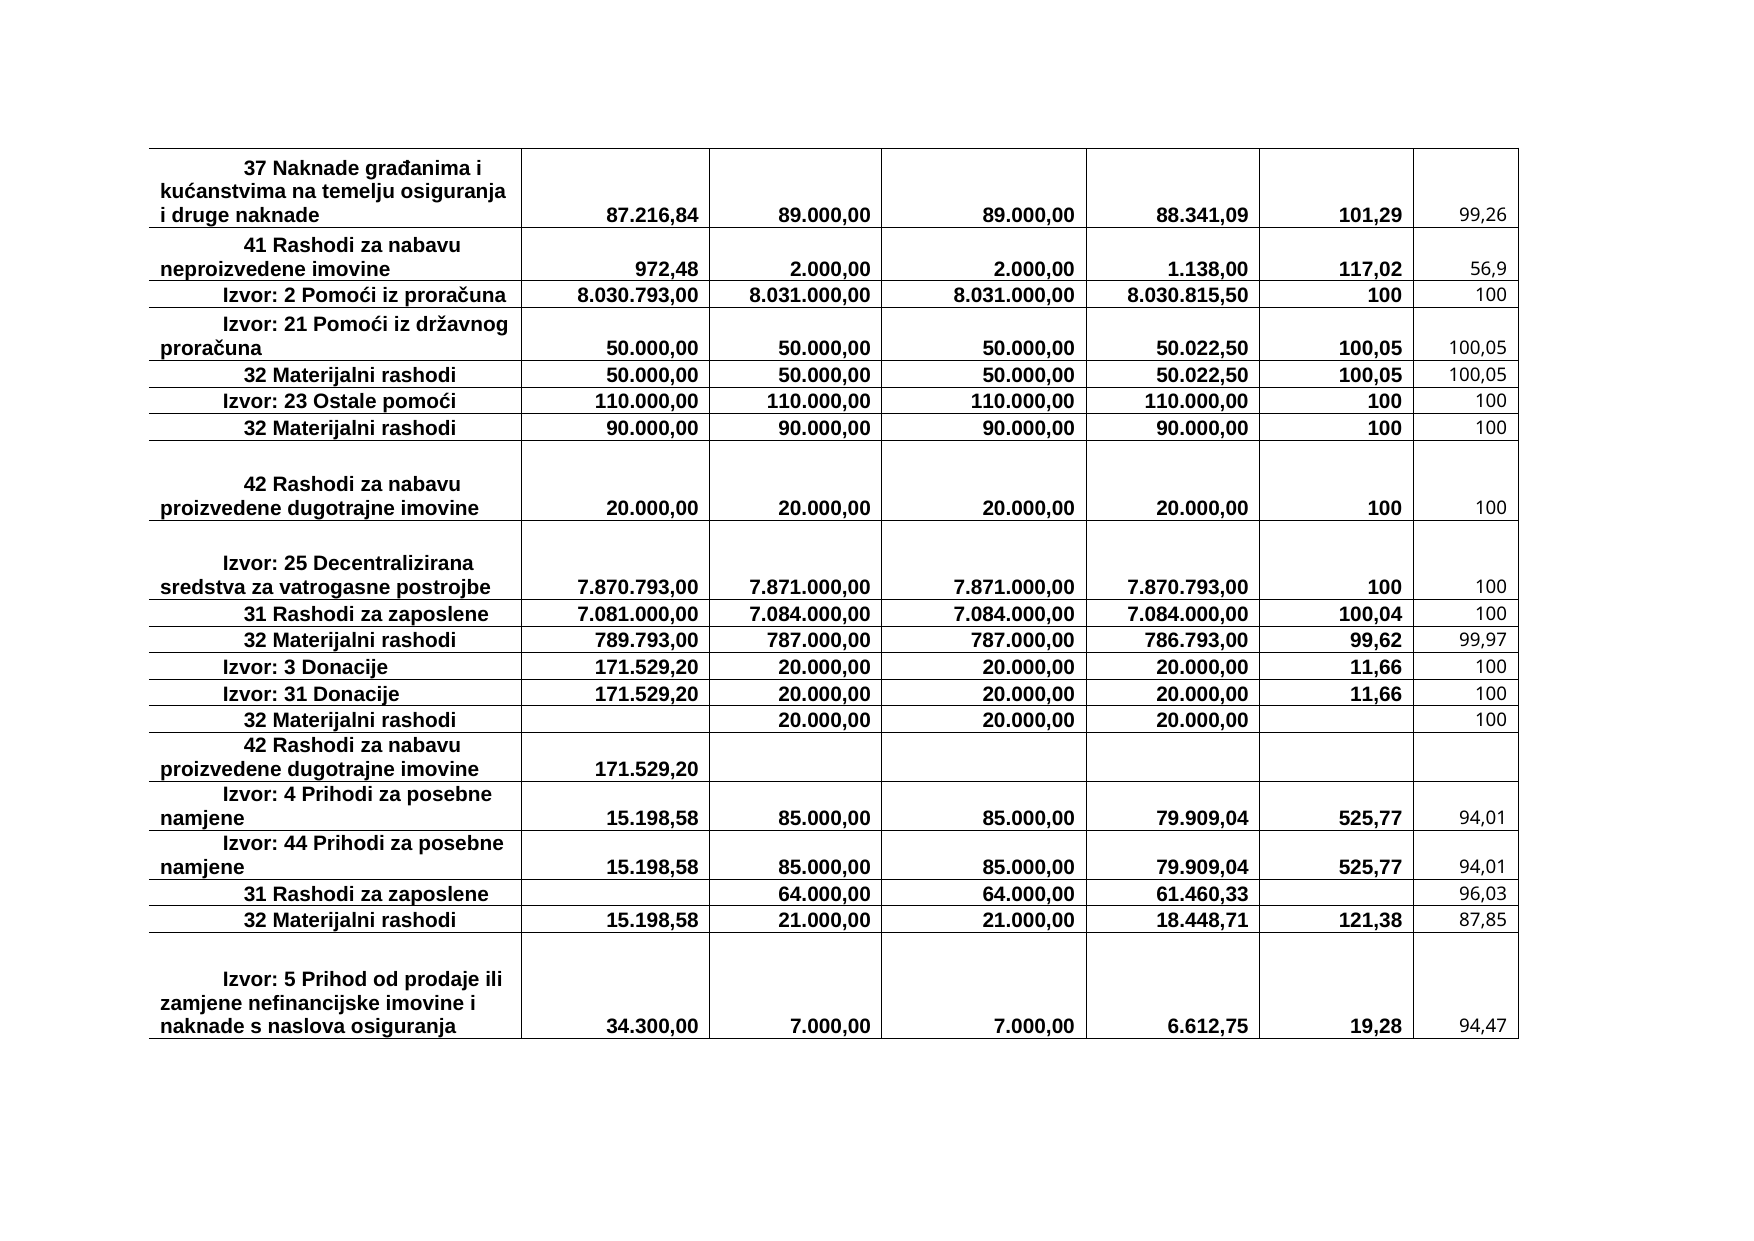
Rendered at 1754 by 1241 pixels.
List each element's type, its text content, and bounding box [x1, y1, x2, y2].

table_cell 18.448,71 [1087, 906, 1259, 932]
table_cell 7.084.000,00 [882, 600, 1086, 626]
table_cell 85.000,00 [882, 782, 1086, 830]
table_cell [882, 733, 1086, 781]
table_cell 101,29 [1260, 149, 1413, 227]
table_cell 50.000,00 [882, 361, 1086, 387]
table_cell 11,66 [1260, 653, 1413, 679]
table_cell 79.909,04 [1087, 782, 1259, 830]
table_cell 20.000,00 [710, 653, 881, 679]
table_cell 171.529,20 [522, 653, 709, 679]
table_cell 100 [1414, 521, 1518, 599]
table_cell 79.909,04 [1087, 831, 1259, 879]
table_cell [1414, 733, 1518, 781]
table_cell 85.000,00 [710, 782, 881, 830]
table_cell 87,85 [1414, 906, 1518, 932]
table_cell [710, 733, 881, 781]
table_cell 7.870.793,00 [1087, 521, 1259, 599]
table_cell 100 [1414, 706, 1518, 732]
table_cell 8.030.815,50 [1087, 281, 1259, 307]
table_cell 20.000,00 [882, 653, 1086, 679]
table_cell 7.084.000,00 [710, 600, 881, 626]
table_cell 100 [1260, 388, 1413, 413]
table_cell 171.529,20 [522, 733, 709, 781]
table_cell 87.216,84 [522, 149, 709, 227]
table_cell 7.000,00 [710, 933, 881, 1038]
table_cell 94,01 [1414, 831, 1518, 879]
table_cell 20.000,00 [1087, 706, 1259, 732]
table_cell 20.000,00 [882, 680, 1086, 705]
table_cell 787.000,00 [710, 627, 881, 652]
table_cell 37 Naknade građanima i kućanstvima na temelju osiguranja i druge naknade [149, 149, 521, 227]
table_cell 171.529,20 [522, 680, 709, 705]
table_cell 50.022,50 [1087, 361, 1259, 387]
table_cell 7.084.000,00 [1087, 600, 1259, 626]
table_cell 7.870.793,00 [522, 521, 709, 599]
table_cell 7.871.000,00 [710, 521, 881, 599]
table_cell 100 [1260, 281, 1413, 307]
table_cell 32 Materijalni rashodi [149, 706, 521, 732]
table_cell 110.000,00 [522, 388, 709, 413]
table_cell 61.460,33 [1087, 880, 1259, 905]
table_cell [1260, 880, 1413, 905]
table_cell [522, 880, 709, 905]
table_cell 525,77 [1260, 831, 1413, 879]
table_cell 20.000,00 [1087, 441, 1259, 519]
table_cell 32 Materijalni rashodi [149, 906, 521, 932]
table_cell Izvor: 2 Pomoći iz proračuna [149, 281, 521, 307]
table_cell 117,02 [1260, 228, 1413, 280]
table_cell 7.871.000,00 [882, 521, 1086, 599]
table_cell Izvor: 25 Decentralizirana sredstva za vatrogasne postrojbe [149, 521, 521, 599]
table_cell 20.000,00 [710, 706, 881, 732]
table_cell 32 Materijalni rashodi [149, 361, 521, 387]
table_cell [1260, 733, 1413, 781]
table_cell 50.000,00 [522, 308, 709, 360]
table_cell 110.000,00 [882, 388, 1086, 413]
table_cell 64.000,00 [710, 880, 881, 905]
table_cell 110.000,00 [1087, 388, 1259, 413]
table_cell 2.000,00 [710, 228, 881, 280]
table_cell 41 Rashodi za nabavu neproizvedene imovine [149, 228, 521, 280]
table_cell 21.000,00 [710, 906, 881, 932]
table_cell 100,05 [1260, 361, 1413, 387]
table_cell Izvor: 23 Ostale pomoći [149, 388, 521, 413]
table_cell 90.000,00 [1087, 414, 1259, 440]
table_cell Izvor: 4 Prihodi za posebne namjene [149, 782, 521, 830]
table_cell 31 Rashodi za zaposlene [149, 600, 521, 626]
table_cell 121,38 [1260, 906, 1413, 932]
table_cell 786.793,00 [1087, 627, 1259, 652]
table_cell 15.198,58 [522, 906, 709, 932]
table_cell [522, 706, 709, 732]
table_cell 31 Rashodi za zaposlene [149, 880, 521, 905]
table_cell [1260, 706, 1413, 732]
table_cell 90.000,00 [710, 414, 881, 440]
table_cell 94,01 [1414, 782, 1518, 830]
table_cell 99,97 [1414, 627, 1518, 652]
table_cell 99,62 [1260, 627, 1413, 652]
table_cell 20.000,00 [1087, 653, 1259, 679]
table_cell 15.198,58 [522, 831, 709, 879]
table_cell Izvor: 5 Prihod od prodaje ili zamjene nefinancijske imovine i naknade s naslova osiguranja [149, 933, 521, 1038]
table_cell 32 Materijalni rashodi [149, 414, 521, 440]
table_cell 56,9 [1414, 228, 1518, 280]
table_cell 20.000,00 [1087, 680, 1259, 705]
table_cell [1087, 733, 1259, 781]
table_cell 20.000,00 [522, 441, 709, 519]
table_cell 100,05 [1260, 308, 1413, 360]
table_cell 88.341,09 [1087, 149, 1259, 227]
table_cell 1.138,00 [1087, 228, 1259, 280]
table_cell 50.000,00 [710, 361, 881, 387]
table_cell 7.081.000,00 [522, 600, 709, 626]
table_cell Izvor: 3 Donacije [149, 653, 521, 679]
table_cell 6.612,75 [1087, 933, 1259, 1038]
table_cell 99,26 [1414, 149, 1518, 227]
table_cell 34.300,00 [522, 933, 709, 1038]
table_cell 100 [1260, 414, 1413, 440]
table_cell 100 [1260, 521, 1413, 599]
table_cell 42 Rashodi za nabavu proizvedene dugotrajne imovine [149, 441, 521, 519]
table_cell 100 [1414, 388, 1518, 413]
table_cell 8.031.000,00 [882, 281, 1086, 307]
table_cell 100 [1414, 680, 1518, 705]
table_cell Izvor: 31 Donacije [149, 680, 521, 705]
table_cell 89.000,00 [882, 149, 1086, 227]
table_cell 90.000,00 [522, 414, 709, 440]
table_cell 100,05 [1414, 361, 1518, 387]
table_cell 972,48 [522, 228, 709, 280]
table_cell 50.000,00 [710, 308, 881, 360]
table_cell 100 [1414, 281, 1518, 307]
table_cell 100 [1414, 414, 1518, 440]
table_cell 7.000,00 [882, 933, 1086, 1038]
table_cell 8.031.000,00 [710, 281, 881, 307]
table_cell 19,28 [1260, 933, 1413, 1038]
table_cell 20.000,00 [882, 441, 1086, 519]
table_cell 96,03 [1414, 880, 1518, 905]
table_cell 8.030.793,00 [522, 281, 709, 307]
table_cell 85.000,00 [882, 831, 1086, 879]
table_cell 100 [1260, 441, 1413, 519]
table_cell 20.000,00 [710, 441, 881, 519]
table_cell 110.000,00 [710, 388, 881, 413]
table_cell 11,66 [1260, 680, 1413, 705]
table_cell 789.793,00 [522, 627, 709, 652]
table_cell 32 Materijalni rashodi [149, 627, 521, 652]
table_cell 94,47 [1414, 933, 1518, 1038]
table_cell 787.000,00 [882, 627, 1086, 652]
table_cell 64.000,00 [882, 880, 1086, 905]
table_cell 20.000,00 [882, 706, 1086, 732]
table_cell 100,05 [1414, 308, 1518, 360]
table_cell 15.198,58 [522, 782, 709, 830]
table_cell 100 [1414, 441, 1518, 519]
table_cell 2.000,00 [882, 228, 1086, 280]
table_cell 50.022,50 [1087, 308, 1259, 360]
table_cell 90.000,00 [882, 414, 1086, 440]
table_cell 89.000,00 [710, 149, 881, 227]
table_cell 50.000,00 [882, 308, 1086, 360]
table_cell 20.000,00 [710, 680, 881, 705]
table_cell Izvor: 21 Pomoći iz državnog proračuna [149, 308, 521, 360]
table_cell 21.000,00 [882, 906, 1086, 932]
table_cell 100 [1414, 600, 1518, 626]
table_cell 525,77 [1260, 782, 1413, 830]
table_cell Izvor: 44 Prihodi za posebne namjene [149, 831, 521, 879]
table_cell 42 Rashodi za nabavu proizvedene dugotrajne imovine [149, 733, 521, 781]
table_cell 100,04 [1260, 600, 1413, 626]
table_cell 100 [1414, 653, 1518, 679]
table_cell 85.000,00 [710, 831, 881, 879]
table_cell 50.000,00 [522, 361, 709, 387]
